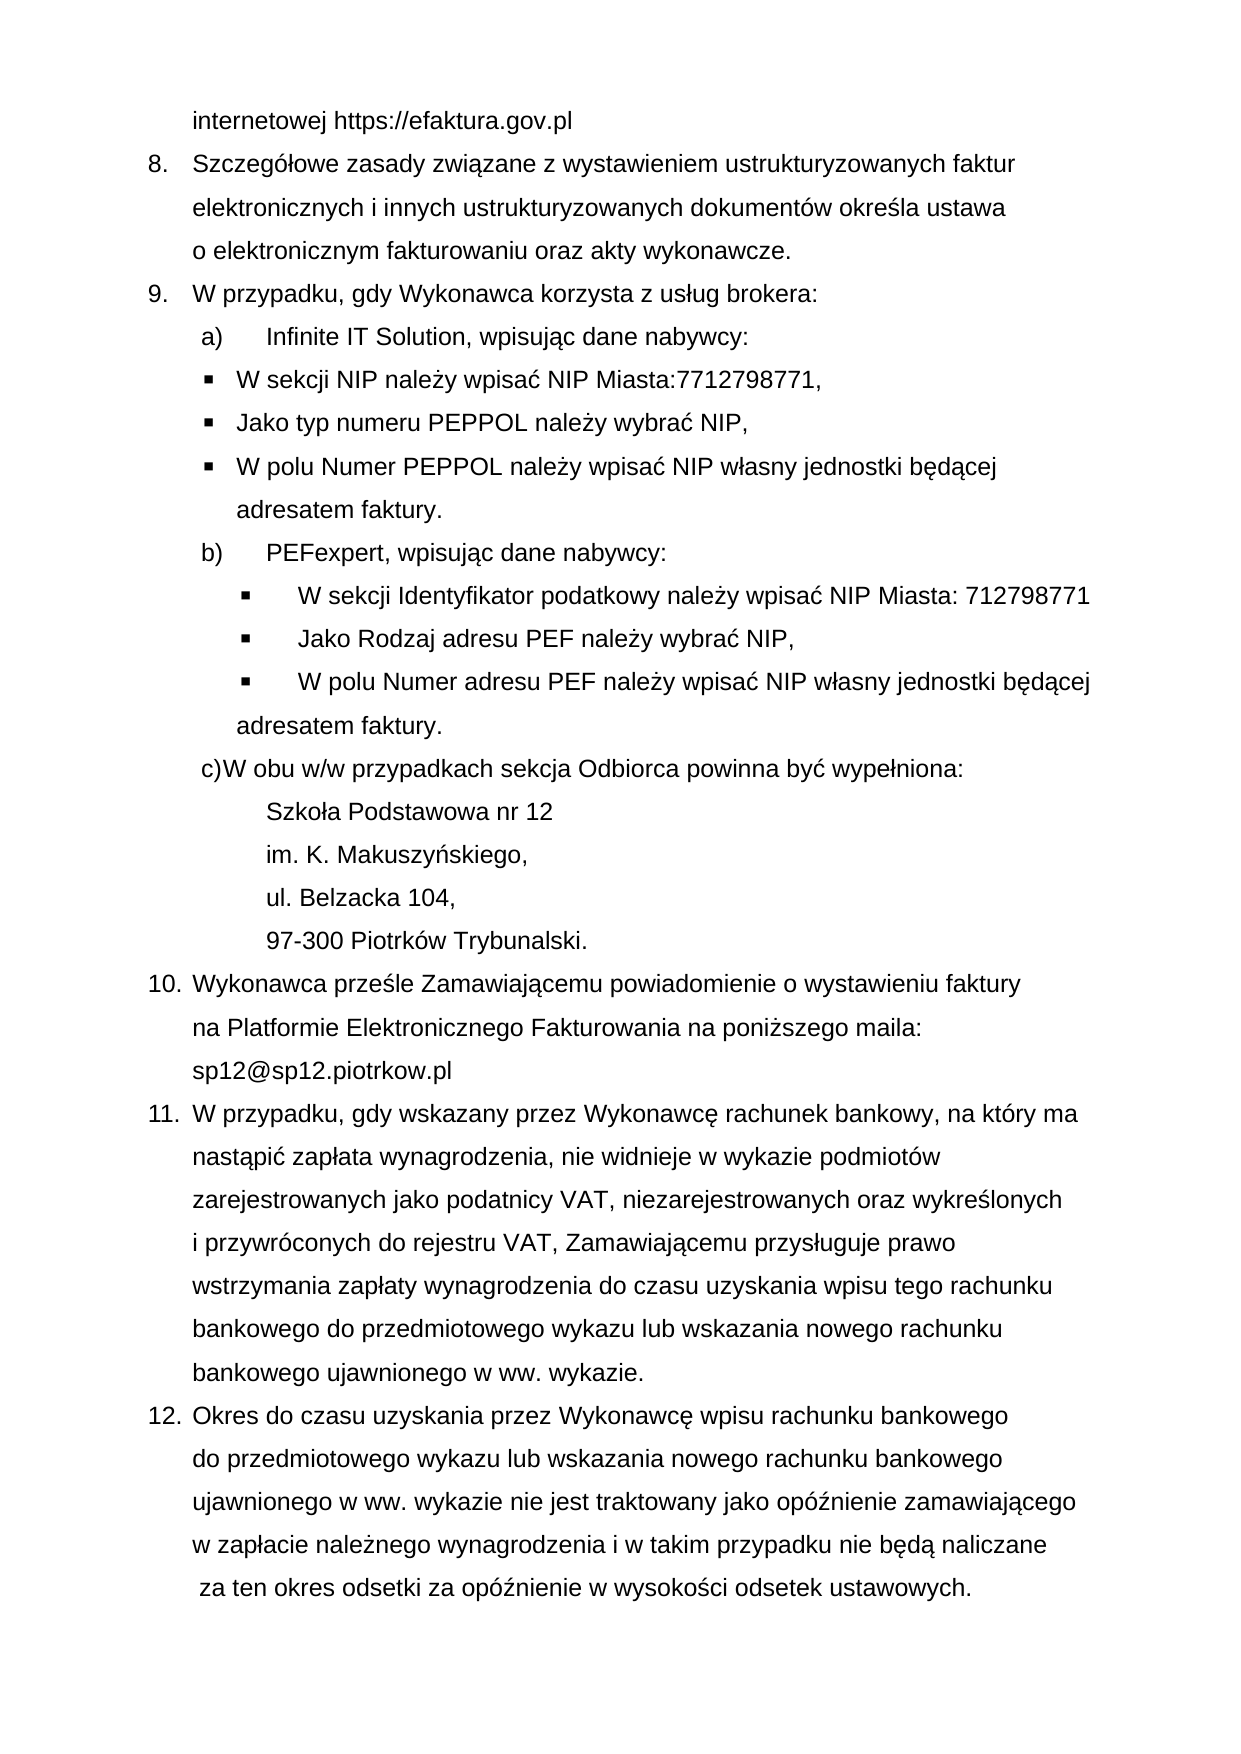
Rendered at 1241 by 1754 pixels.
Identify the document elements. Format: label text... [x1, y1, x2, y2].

list W przypadku, gdy wskazany przez Wykonawcę rachunek bankowy, na który ma nastąpić zapłata wynagrodzenia, nie widnieje w wykazie podmiotów zarejestrowanych jako podatnicy VAT, niezarejestrowanych oraz wykreślonych i przywróconych do rejestru VAT, Zamawiającemu przysługuje prawo wstrzymania zapłaty wynagrodzenia do czasu uzyskania wpisu tego rachunku bankowego do przedmiotowego wykazu lub wskazania nowego rachunku bankowego ujawnionego w ww. wykazie. [148, 1099, 1093, 1386]
text Szkoła Podstawowa nr 12 [266, 797, 1093, 826]
list Wykonawca prześle Zamawiającemu powiadomienie o wystawieniu faktury na Platformie Elektronicznego Fakturowania na poniższego maila: sp12@sp12.piotrkow.pl [148, 969, 1093, 1084]
list Jako typ numeru PEPPOL należy wybrać NIP, [199, 408, 1093, 437]
list W przypadku, gdy Wykonawca korzysta z usług brokera: [148, 279, 1093, 307]
text ul. Belzacka 104, [266, 883, 1093, 912]
list W polu Numer adresu PEF należy wpisać NIP własny jednostki będącej adresatem faktury. [236, 667, 1093, 739]
list W sekcji Identyfikator podatkowy należy wpisać NIP Miasta: 712798771 [236, 581, 1093, 610]
list Okres do czasu uzyskania przez Wykonawcę wpisu rachunku bankowego do przedmiotowego wykazu lub wskazania nowego rachunku bankowego ujawnionego w ww. wykazie nie jest traktowany jako opóźnienie zamawiającego w zapłacie należnego wynagrodzenia i w takim przypadku nie będą naliczane za ten okres odsetki za opóźnienie w wysokości odsetek ustawowych. [148, 1401, 1093, 1602]
list Jako Rodzaj adresu PEF należy wybrać NIP, [236, 624, 1093, 653]
text 97-300 Piotrków Trybunalski. [266, 926, 1093, 955]
list PEFexpert, wpisując dane nabywcy: [201, 538, 1093, 567]
list W sekcji NIP należy wpisać NIP Miasta:7712798771, [199, 365, 1093, 394]
list Szczegółowe zasady związane z wystawieniem ustrukturyzowanych faktur elektronicznych i innych ustrukturyzowanych dokumentów określa ustawa o elektronicznym fakturowaniu oraz akty wykonawcze. [148, 149, 1093, 264]
list W obu w/w przypadkach sekcja Odbiorca powinna być wypełniona: [201, 754, 1093, 782]
list Infinite IT Solution, wpisując dane nabywcy: [201, 322, 1093, 351]
text im. K. Makuszyńskiego, [266, 840, 1093, 869]
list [148, 106, 1093, 135]
list W polu Numer PEPPOL należy wpisać NIP własny jednostki będącej adresatem faktury. [199, 451, 1093, 523]
